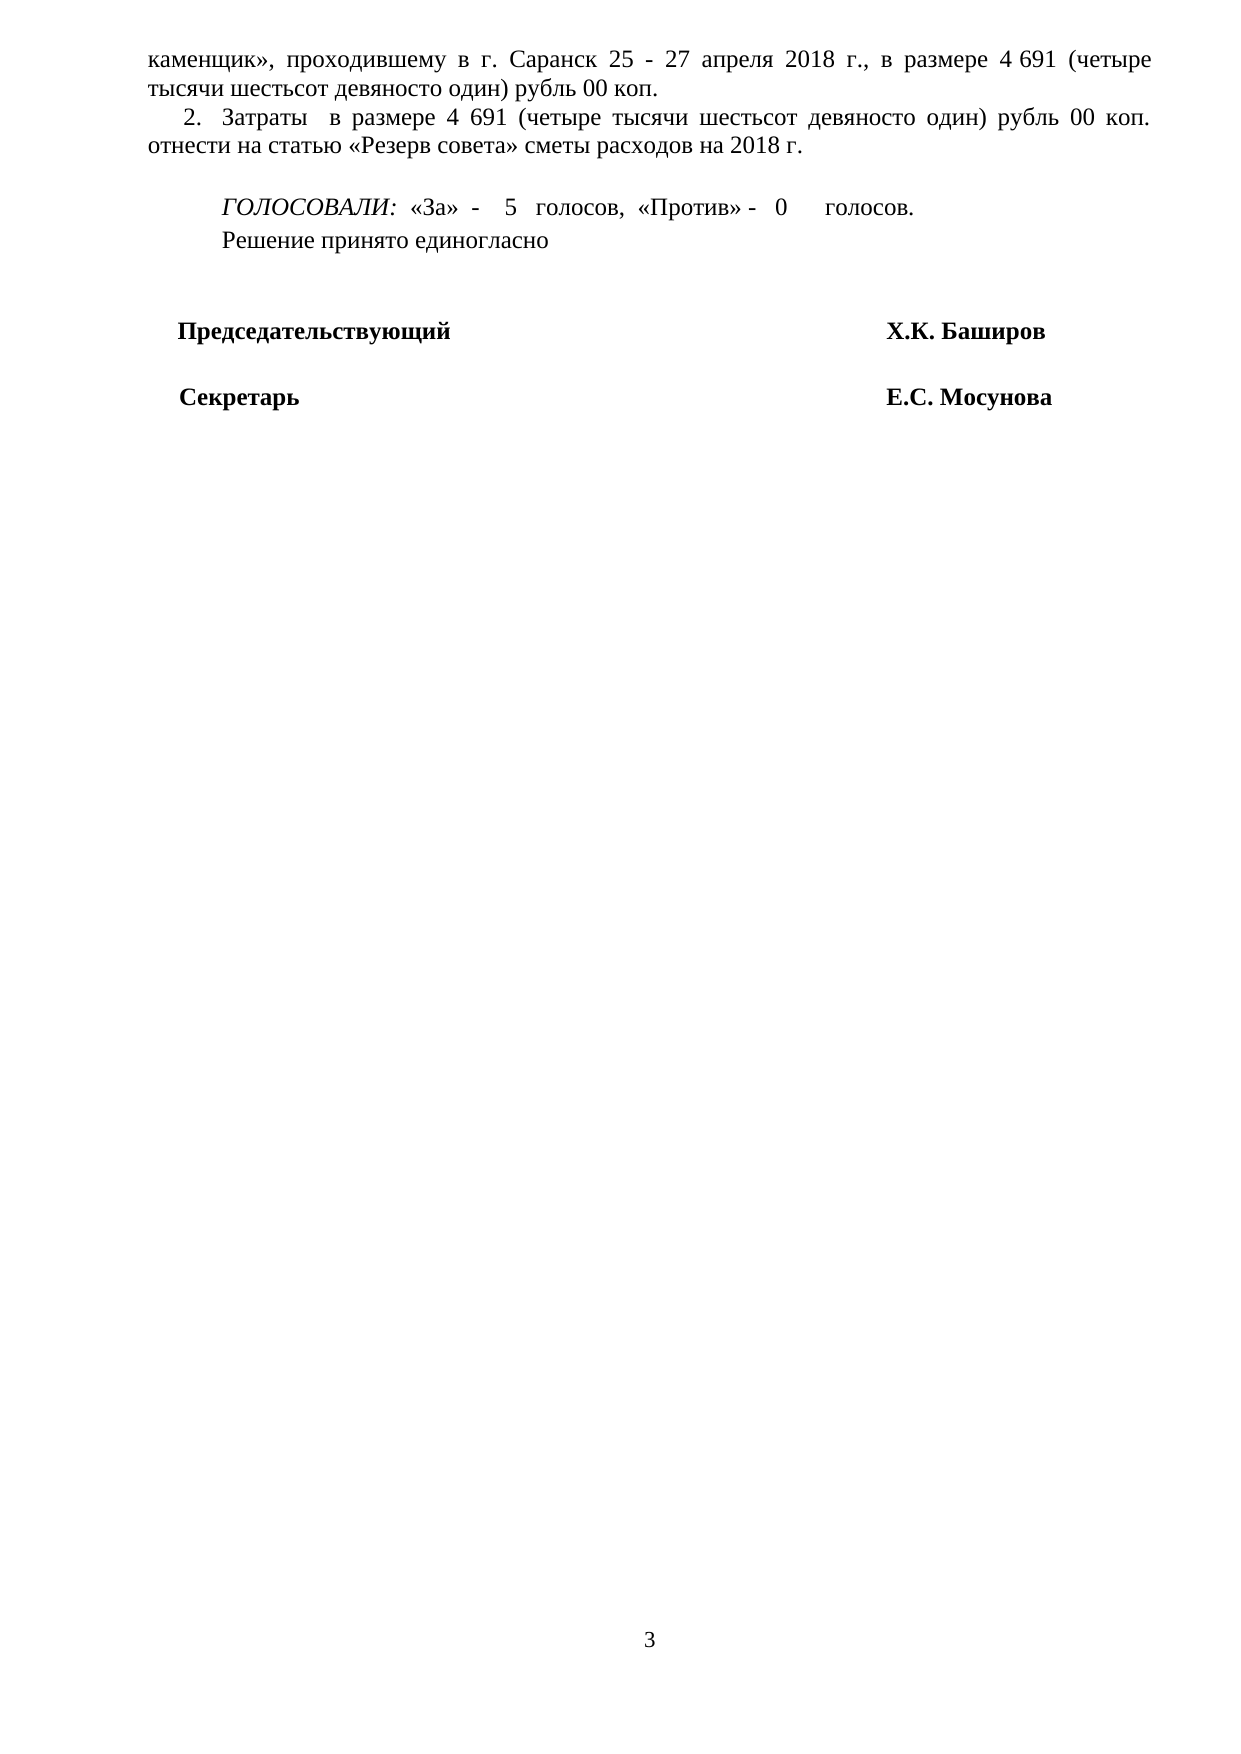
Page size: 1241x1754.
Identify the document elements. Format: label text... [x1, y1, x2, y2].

text Секретарь Е.С. Мосунова [148, 382, 1152, 411]
list Затраты в размере 4 691 (четыре тысячи шестьсот девяносто один) рубль 00 коп. отнести на статью «Резерв совета» сметы расходов на 2018 г. [148, 102, 1152, 159]
list Председательствующий Х.К. Баширов [148, 316, 1152, 345]
text ГОЛОСОВАЛИ: «За» - 5 голосов, «Против» - 0 голосов. [148, 192, 1152, 221]
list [148, 44, 1152, 102]
text Решение принято единогласно [148, 225, 1152, 254]
